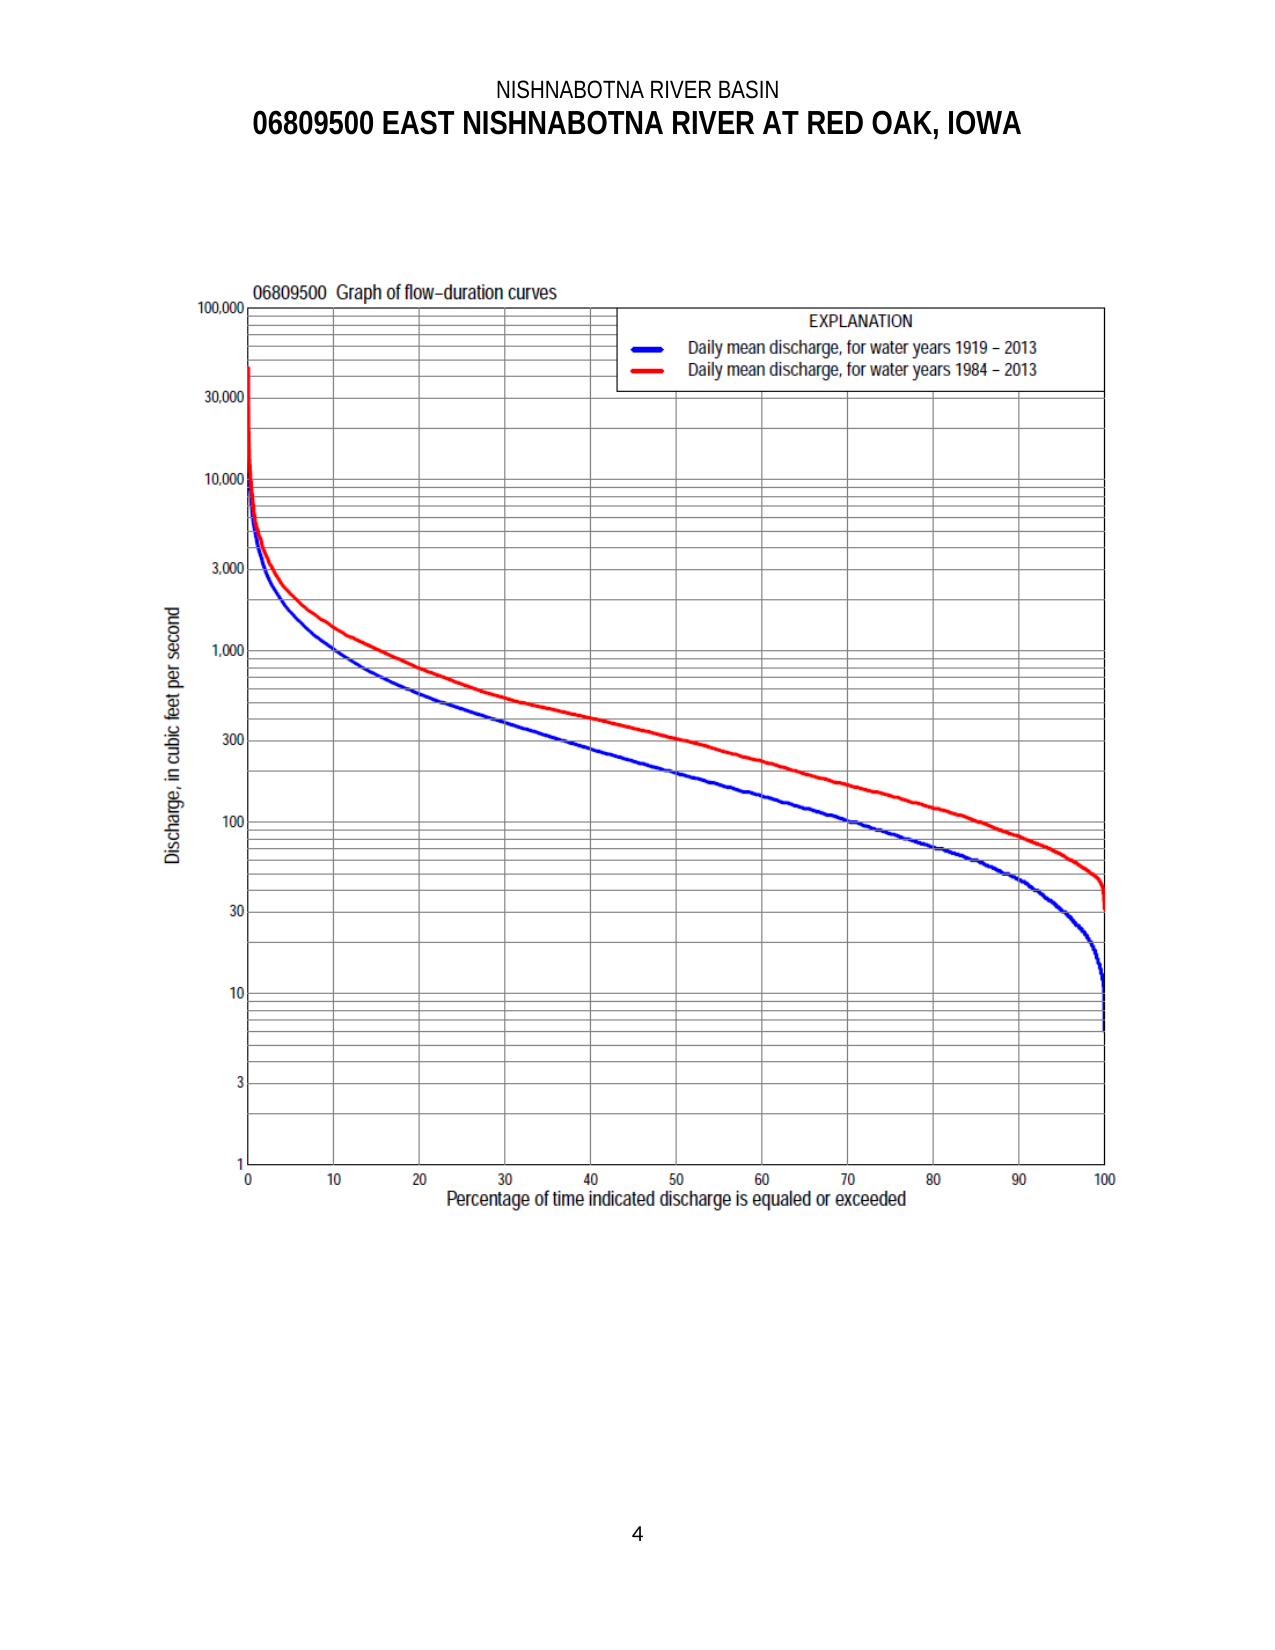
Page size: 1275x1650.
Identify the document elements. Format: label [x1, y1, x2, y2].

picture [150, 267, 1125, 1229]
